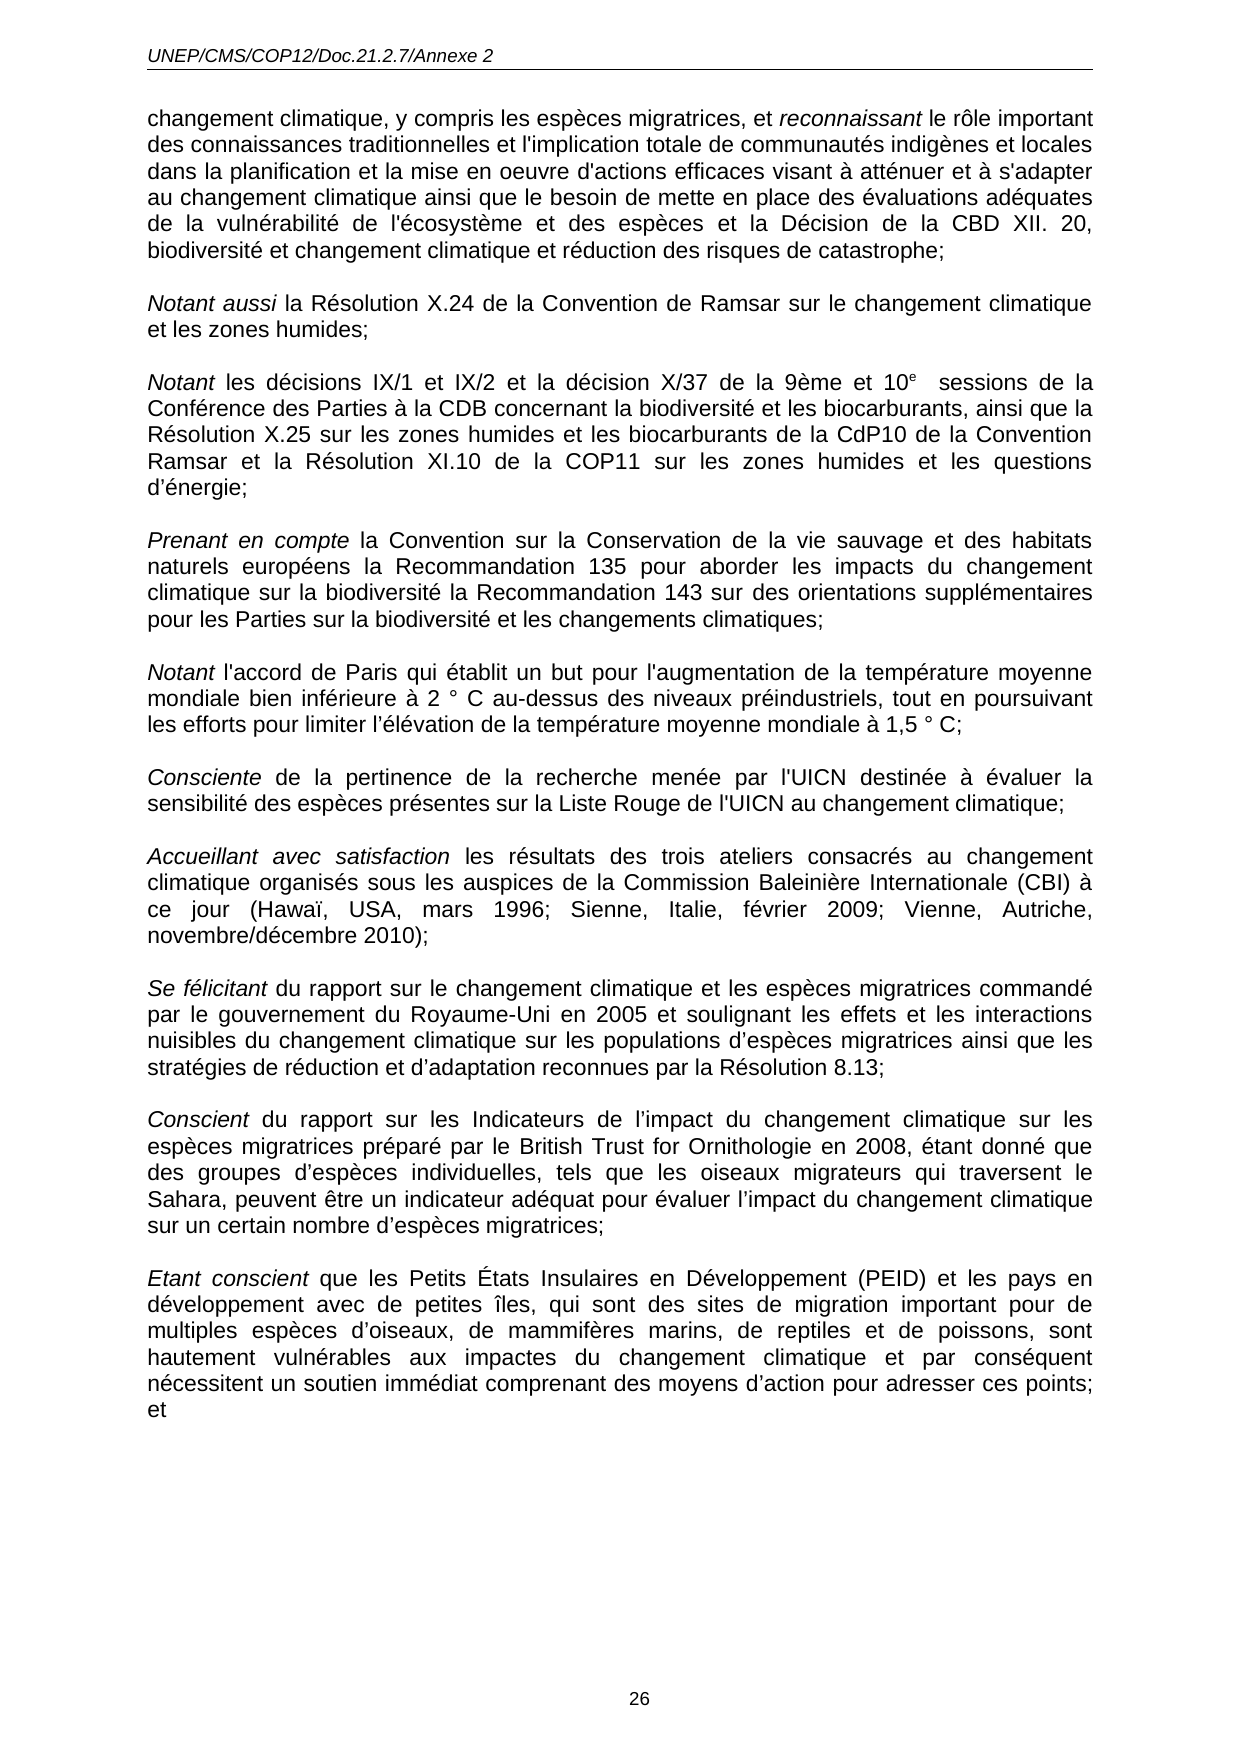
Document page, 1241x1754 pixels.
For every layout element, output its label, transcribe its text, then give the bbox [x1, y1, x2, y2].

text Notant les décisions IX/1 et IX/2 et la décision X/37 de la 9ème et 10e sessions de la Conférence des Parties à la CDB concernant la biodiversité et les biocarburants, ainsi que la Résolution X.25 sur les zones humides et les biocarburants de la CdP10 de la Convention Ramsar et la Résolution XI.10 de la COP11 sur les zones humides et les questions d’énergie; [147, 368, 1093, 500]
text Etant conscient que les Petits États Insulaires en Développement (PEID) et les pays en développement avec de petites îles, qui sont des sites de migration important pour de multiples espèces d’oiseaux, de mammifères marins, de reptiles et de poissons, sont hautement vulnérables aux impactes du changement climatique et par conséquent nécessitent un soutien immédiat comprenant des moyens d’action pour adresser ces points; et [147, 1264, 1093, 1423]
text Notant l'accord de Paris qui établit un but pour l'augmentation de la température moyenne mondiale bien inférieure à 2 ° C au-dessus des niveaux préindustriels, tout en poursuivant les efforts pour limiter l’élévation de la température moyenne mondiale à 1,5 ° C; [147, 658, 1093, 737]
text Notant aussi la Résolution X.24 de la Convention de Ramsar sur le changement climatique et les zones humides; [147, 289, 1093, 342]
text Conscient du rapport sur les Indicateurs de l’impact du changement climatique sur les espèces migratrices préparé par le British Trust for Ornithologie en 2008, étant donné que des groupes d’espèces individuelles, tels que les oiseaux migrateurs qui traversent le Sahara, peuvent être un indicateur adéquat pour évaluer l’impact du changement climatique sur un certain nombre d’espèces migratrices; [147, 1106, 1093, 1238]
text Accueillant avec satisfaction les résultats des trois ateliers consacrés au changement climatique organisés sous les auspices de la Commission Baleinière Internationale (CBI) à ce jour (Hawaï, USA, mars 1996; Sienne, Italie, février 2009; Vienne, Autriche, novembre/décembre 2010); [147, 843, 1093, 948]
text Prenant en compte la Convention sur la Conservation de la vie sauvage et des habitats naturels européens la Recommandation 135 pour aborder les impacts du changement climatique sur la biodiversité la Recommandation 143 sur des orientations supplémentaires pour les Parties sur la biodiversité et les changements climatiques; [147, 527, 1093, 632]
text Consciente de la pertinence de la recherche menée par l'UICN destinée à évaluer la sensibilité des espèces présentes sur la Liste Rouge de l'UICN au changement climatique; [147, 764, 1093, 817]
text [147, 105, 1093, 263]
text Se félicitant du rapport sur le changement climatique et les espèces migratrices commandé par le gouvernement du Royaume-Uni en 2005 et soulignant les effets et les interactions nuisibles du changement climatique sur les populations d’espèces migratrices ainsi que les stratégies de réduction et d’adaptation reconnues par la Résolution 8.13; [147, 975, 1093, 1080]
